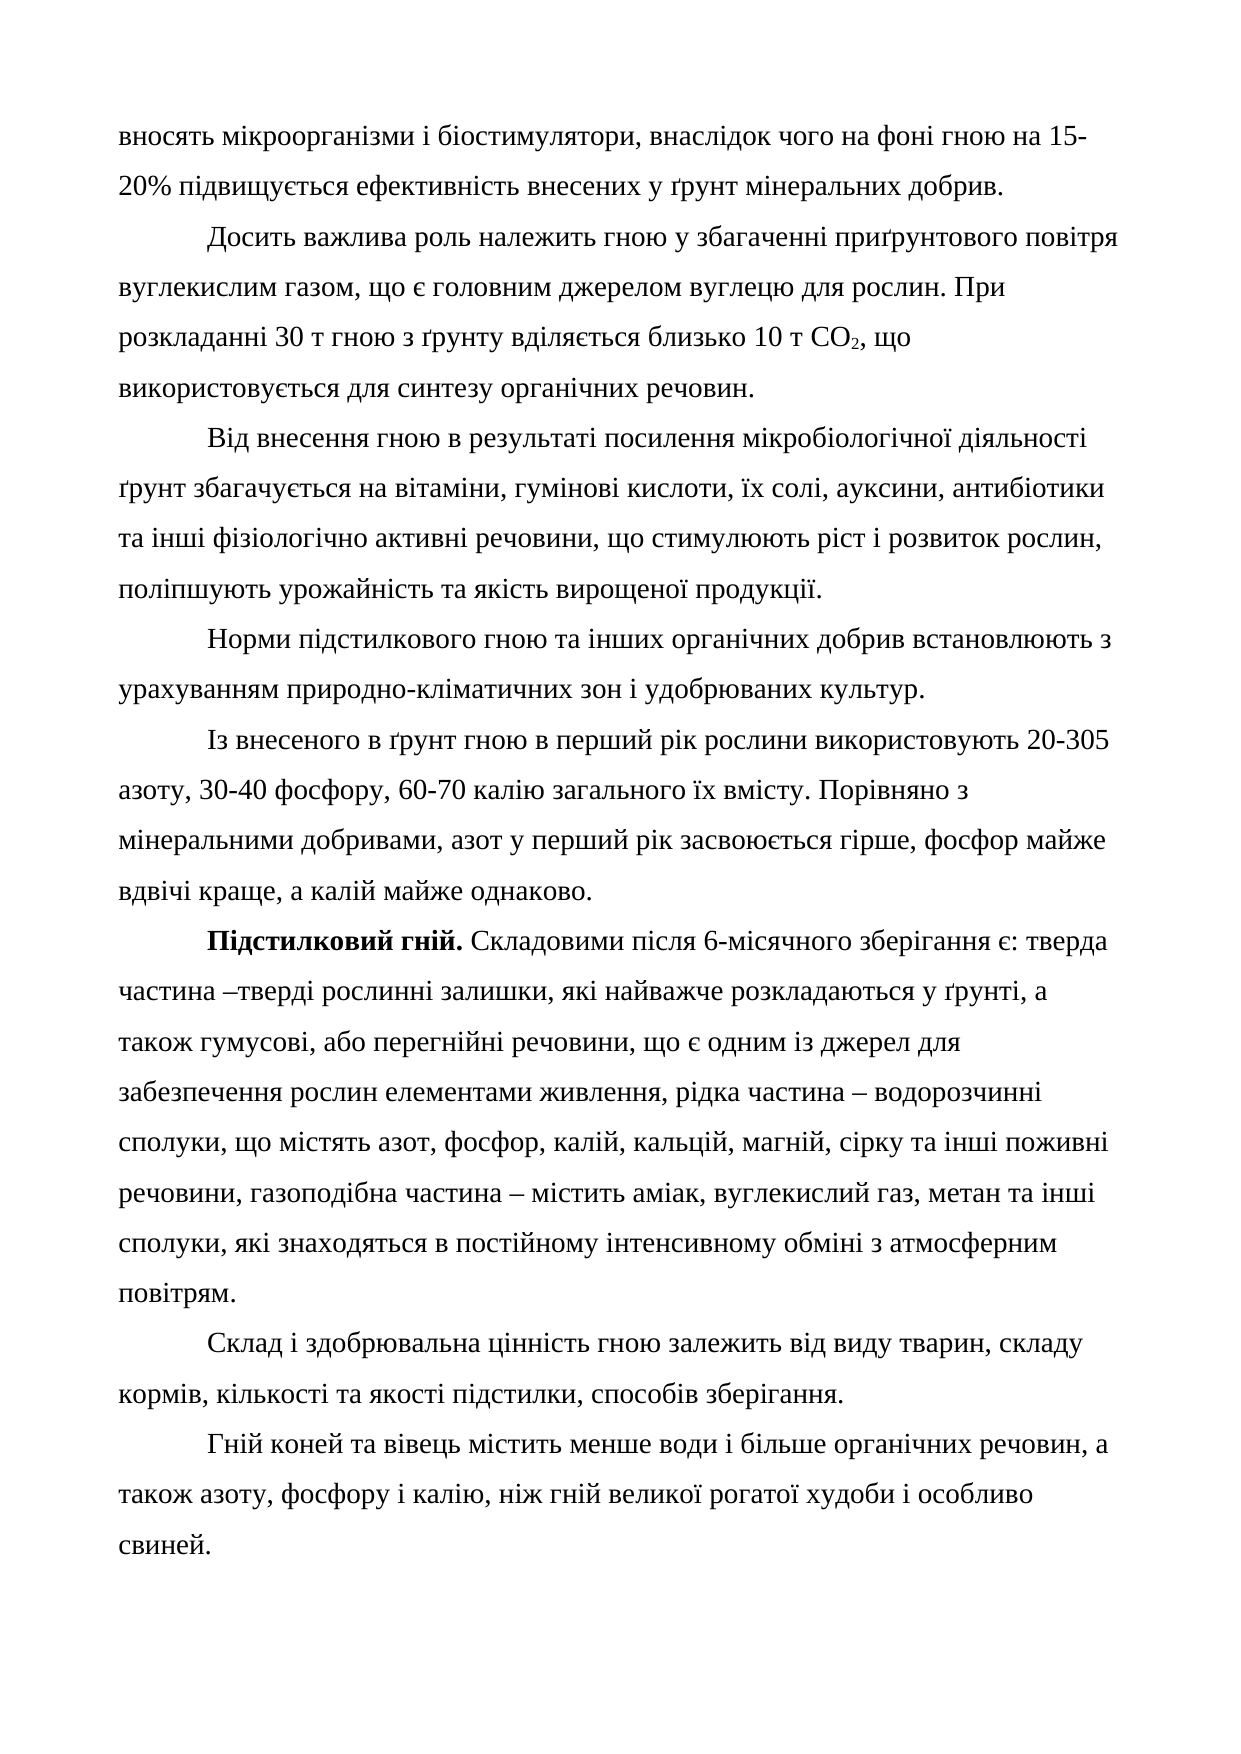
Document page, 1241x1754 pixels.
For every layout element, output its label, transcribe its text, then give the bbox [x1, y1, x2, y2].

text Підстилковий гній. Складовими після 6-місячного зберігання є: тверда частина –тверді рослинні залишки, які найважче розкладаються у ґрунті, а також гумусові, або перегнійні речовини, що є одним із джерел для забезпечення рослин елементами живлення, рідка частина – водорозчинні сполуки, що містять азот, фосфор, калій, кальцій, магній, сірку та інші поживні речовини, газоподібна частина – містить аміак, вуглекислий газ, метан та інші сполуки, які знаходяться в постійному інтенсивному обміні з атмосферним повітрям. [118, 923, 1122, 1309]
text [118, 118, 1122, 202]
text Норми підстилкового гною та інших органічних добрив встановлюють з урахуванням природно-кліматичних зон і удобрюваних культур. [118, 621, 1122, 705]
text Із внесеного в ґрунт гною в перший рік рослини використовують 20-305 азоту, 30-40 фосфору, 60-70 калію загального їх вмісту. Порівняно з мінеральними добривами, азот у перший рік засвоюється гірше, фосфор майже вдвічі краще, а калій майже однаково. [118, 722, 1122, 906]
text Гній коней та вівець містить менше води і більше органічних речовин, а також азоту, фосфору і калію, ніж гній великої рогатої худоби і особливо свиней. [118, 1426, 1122, 1560]
text Від внесення гною в результаті посилення мікробіологічної діяльності ґрунт збагачується на вітаміни, гумінові кислоти, їх солі, ауксини, антибіотики та інші фізіологічно активні речовини, що стимулюють ріст і розвиток рослин, поліпшують урожайність та якість вирощеної продукції. [118, 420, 1122, 604]
text Склад і здобрювальна цінність гною залежить від виду тварин, складу кормів, кількості та якості підстилки, способів зберігання. [118, 1326, 1122, 1409]
text Досить важлива роль належить гною у збагаченні приґрунтового повітря вуглекислим газом, що є головним джерелом вуглецю для рослин. При розкладанні 30 т гною з ґрунту вділяється близько 10 т CO2, що використовується для синтезу органічних речовин. [118, 219, 1122, 403]
